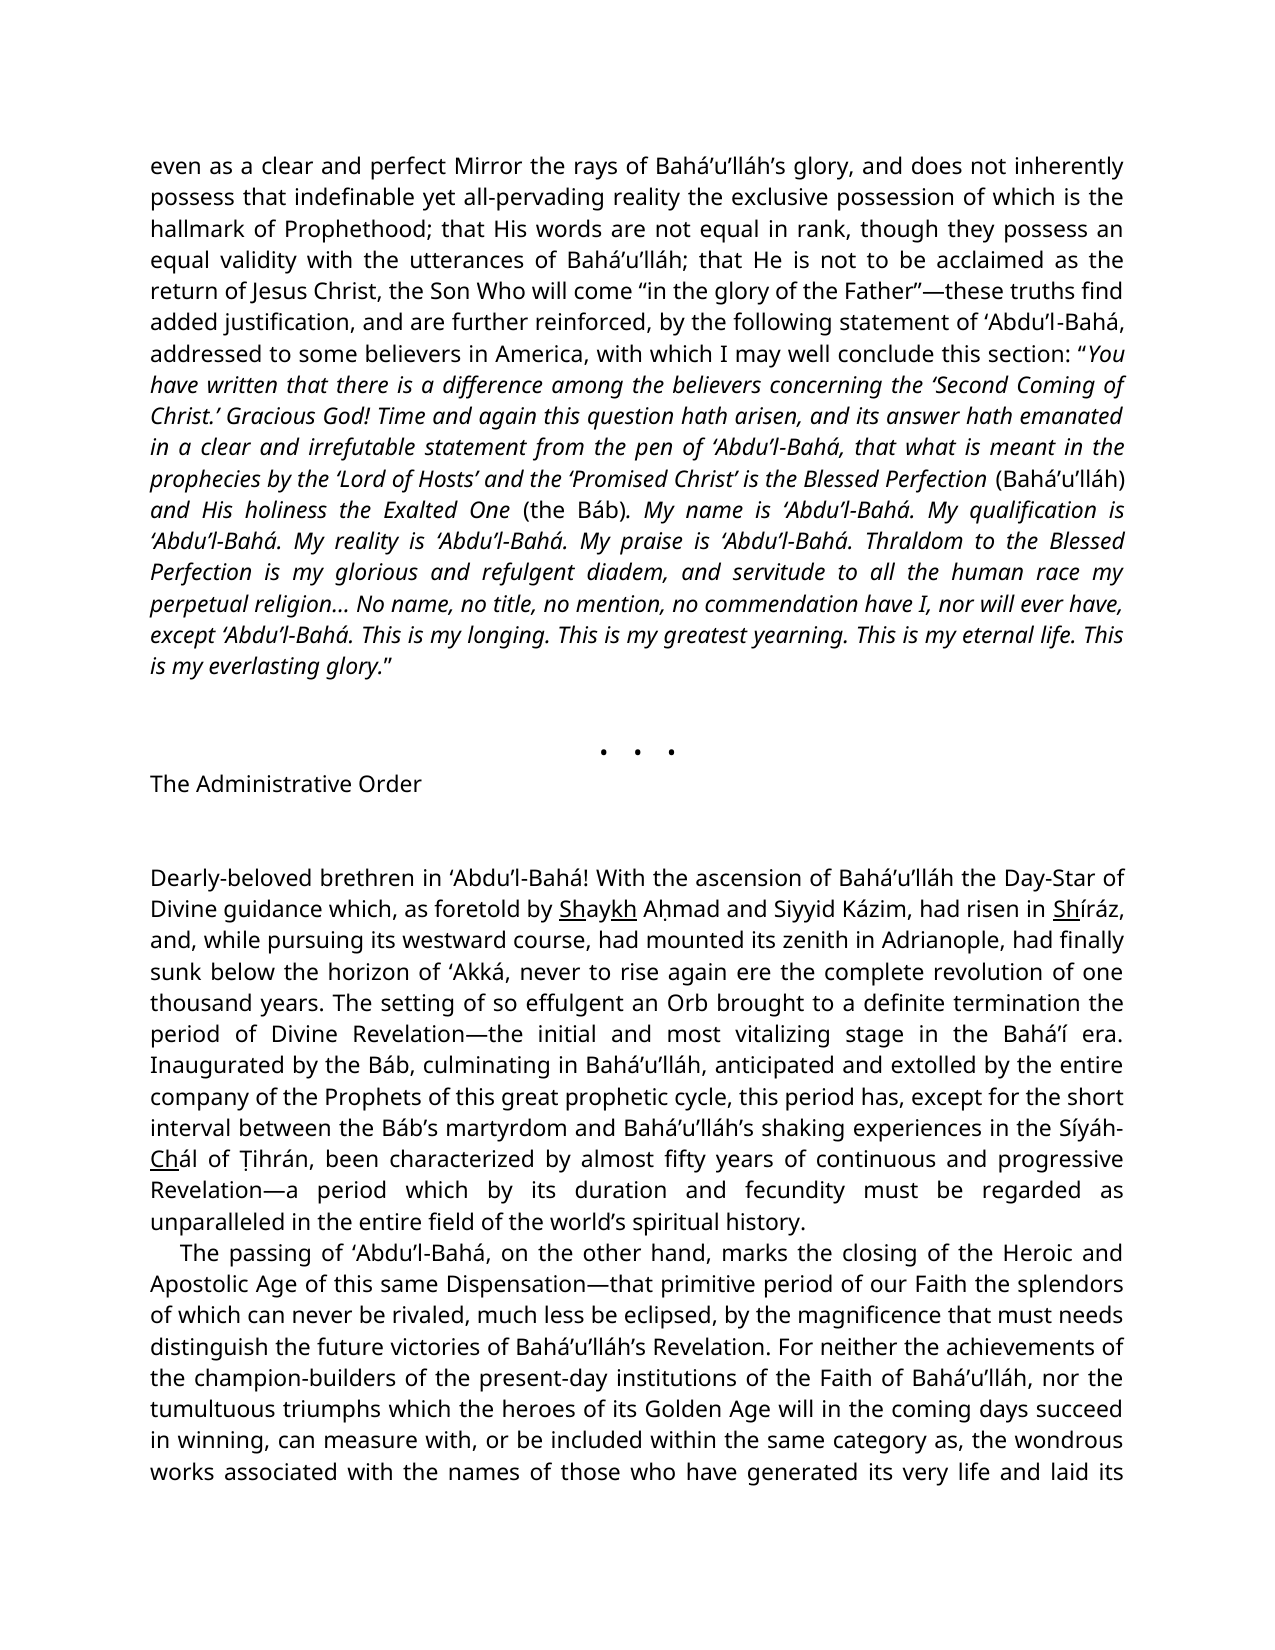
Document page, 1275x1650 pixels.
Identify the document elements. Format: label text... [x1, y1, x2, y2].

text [150, 150, 1125, 681]
text Dearly-beloved brethren in ‘Abdu’l‑Bahá! With the ascension of Bahá’u’lláh the Day-Star of Divine guidance which, as foretold by Shaykh Aḥmad and Siyyid Kázim, had risen in Shíráz, and, while pursuing its westward course, had mounted its zenith in Adrianople, had finally sunk below the horizon of ‘Akká, never to rise again ere the complete revolution of one thousand years. The setting of so effulgent an Orb brought to a definite termination the period of Divine Revelation—the initial and most vitalizing stage in the Bahá’í era. Inaugurated by the Báb, culminating in Bahá’u’lláh, anticipated and extolled by the entire company of the Prophets of this great prophetic cycle, this period has, except for the short interval between the Báb’s martyrdom and Bahá’u’lláh’s shaking experiences in the Síyáh-Chál of Ṭihrán, been characterized by almost fifty years of continuous and progressive Revelation—a period which by its duration and fecundity must be regarded as unparalleled in the entire field of the world’s spiritual history. [150, 862, 1125, 1237]
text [150, 1237, 1125, 1487]
text • • • [150, 735, 1125, 768]
